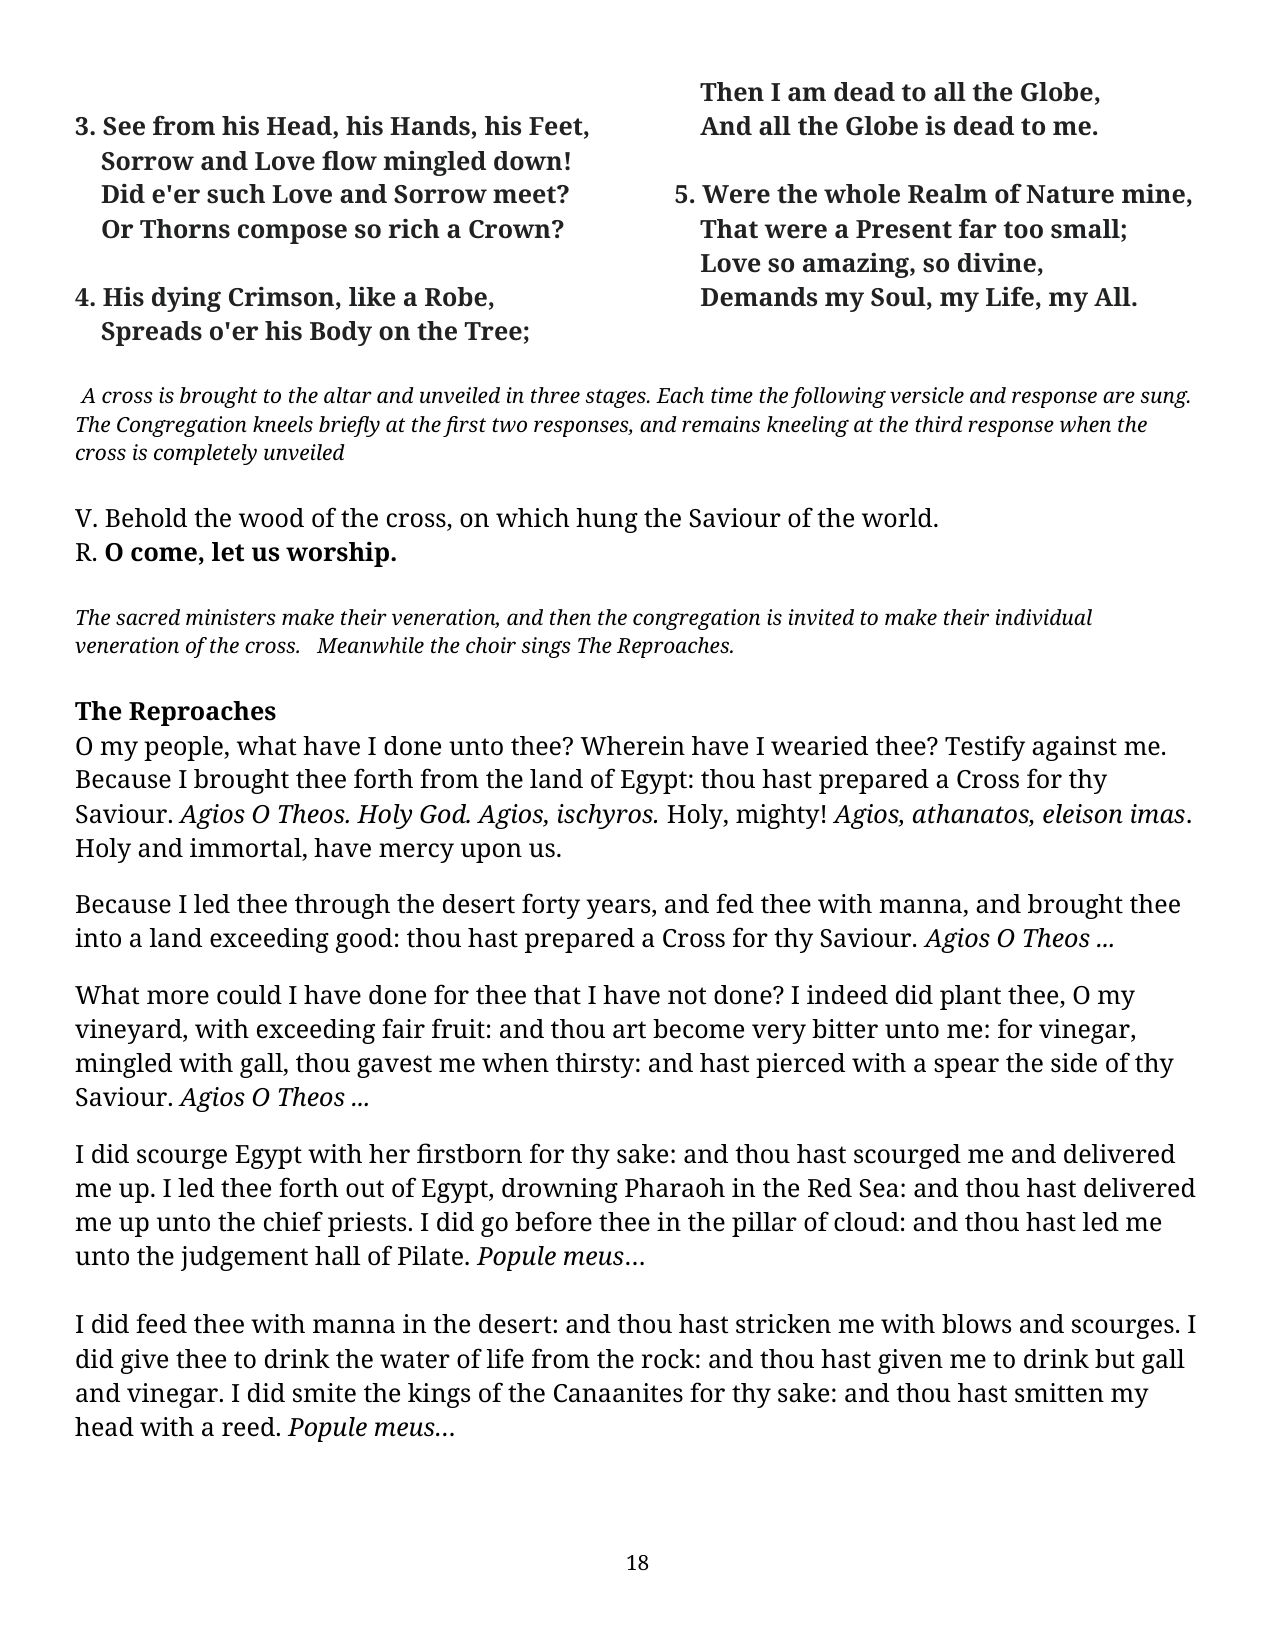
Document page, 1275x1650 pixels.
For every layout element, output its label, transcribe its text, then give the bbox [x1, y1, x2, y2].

text I did feed thee with manna in the desert: and thou hast stricken me with blows and scourges. I did give thee to drink the water of life from the rock: and thou hast given me to drink but gall and vinegar. I did smite the kings of the Canaanites for thy sake: and thou hast smitten my head with a reed. Popule meus… [75, 1307, 1200, 1443]
text A cross is brought to the altar and unveiled in three stages. Each time the following versicle and response are sung. The Congregation kneels briefly at the first two responses, and remains kneeling at the third response when the cross is completely unveiled [75, 382, 1200, 467]
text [75, 75, 601, 347]
text O my people, what have I done unto thee? Wherein have I wearied thee? Testify against me. Because I brought thee forth from the land of Egypt: thou hast prepared a Cross for thy Saviour. Agios O Theos. Holy God. Agios, ischyros. Holy, mighty! Agios, athanatos, eleison imas. Holy and immortal, have mercy upon us. [75, 728, 1200, 864]
text Because I led thee through the desert forty years, and fed thee with manna, and brought thee into a land exceeding good: thou hast prepared a Cross for thy Saviour. Agios O Theos ... [75, 887, 1200, 955]
text R. O come, let us worship. [75, 535, 1200, 569]
text The sacred ministers make their veneration, and then the congregation is invited to make their individual veneration of the cross. Meanwhile the choir sings The Reproaches. [75, 603, 1200, 660]
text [674, 75, 1200, 313]
text What more could I have done for thee that I have not done? I indeed did plant thee, O my vineyard, with exceeding fair fruit: and thou art become very bitter unto me: for vinegar, mingled with gall, thou gavest me when thirsty: and hast pierced with a spear the side of thy Saviour. Agios O Theos ... [75, 978, 1200, 1114]
text The Reproaches [75, 694, 1200, 728]
text V. Behold the wood of the cross, on which hung the Saviour of the world. [75, 501, 1200, 535]
text I did scourge Egypt with her firstborn for thy sake: and thou hast scourged me and delivered me up. I led thee forth out of Egypt, drowning Pharaoh in the Red Sea: and thou hast delivered me up unto the chief priests. I did go before thee in the pillar of cloud: and thou hast led me unto the judgement hall of Pilate. Popule meus… [75, 1137, 1200, 1273]
